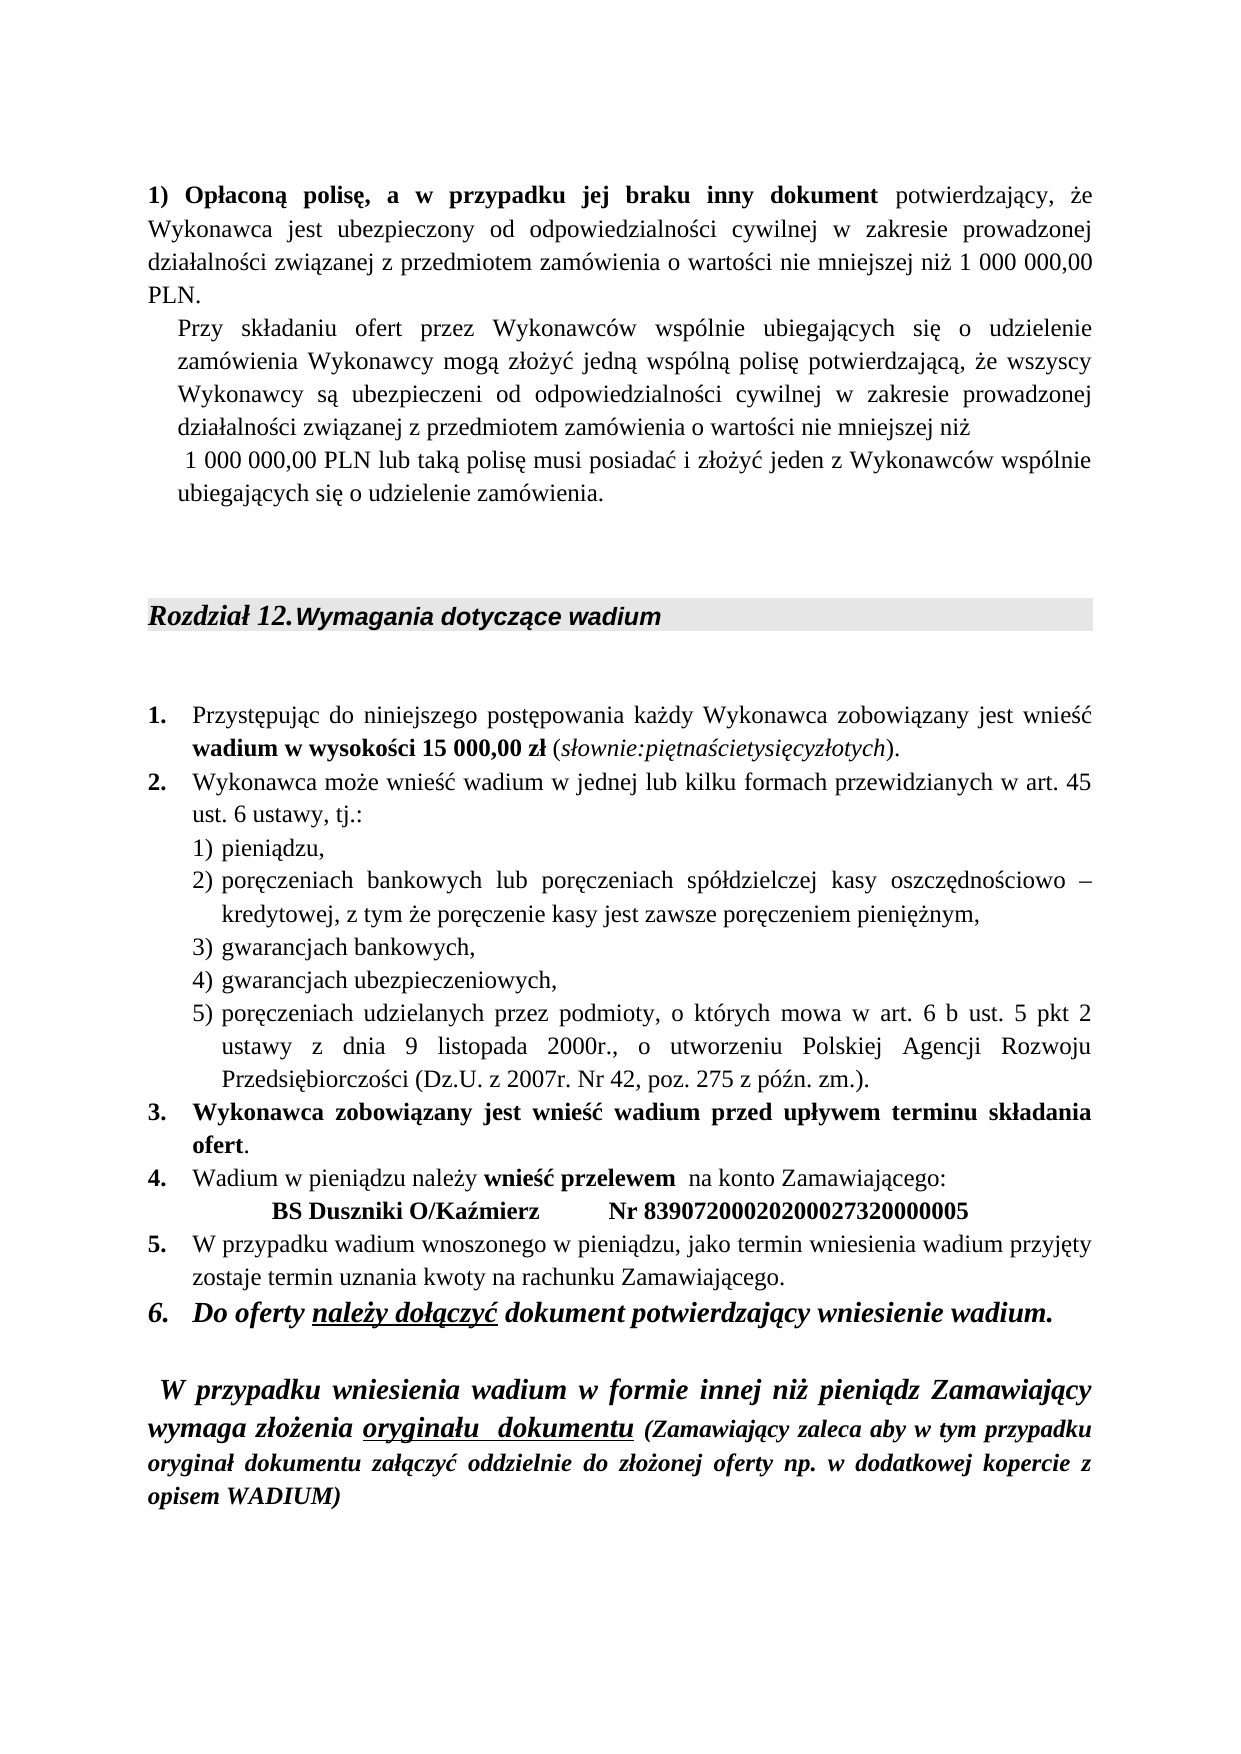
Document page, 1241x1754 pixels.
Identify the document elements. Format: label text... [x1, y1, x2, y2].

list poręczeniach bankowych lub poręczeniach spółdzielczej kasy oszczędnościowo – kredytowej, z tym że poręczenie kasy jest zawsze poręczeniem pieniężnym, [192, 866, 1093, 927]
text BS Duszniki O/Kaźmierz Nr 83907200020200027320000005 [148, 1196, 1093, 1224]
list W przypadku wadium wnoszonego w pieniądzu, jako termin wniesienia wadium przyjęty zostaje termin uznania kwoty na rachunku Zamawiającego. [148, 1229, 1093, 1291]
list gwarancjach bankowych, [192, 932, 1093, 960]
list poręczeniach udzielanych przez podmioty, o których mowa w art. 6 b ust. 5 pkt 2 ustawy z dnia 9 listopada 2000r., o utworzeniu Polskiej Agencji Rozwoju Przedsiębiorczości (Dz.U. z 2007r. Nr 42, poz. 275 z późn. zm.). [192, 998, 1093, 1092]
text W przypadku wniesienia wadium w formie innej niż pieniądz Zamawiający wymaga złożenia oryginału dokumentu (Zamawiający zaleca aby w tym przypadku oryginał dokumentu załączyć oddzielnie do złożonej oferty np. w dodatkowej kopercie z opisem WADIUM) [148, 1372, 1093, 1510]
list pieniądzu, [192, 833, 1093, 861]
list 1 000 000,00 PLN lub taką polisę musi posiadać i złożyć jeden z Wykonawców wspólnie ubiegających się o udzielenie zamówienia. [177, 445, 1093, 507]
list Wykonawca zobowiązany jest wnieść wadium przed upływem terminu składania ofert. [148, 1097, 1093, 1158]
list Wadium w pieniądzu należy wnieść przelewem na konto Zamawiającego: [148, 1163, 1093, 1192]
list Do oferty należy dołączyć dokument potwierdzający wniesienie wadium. [148, 1295, 1093, 1328]
list Przy składaniu ofert przez Wykonawców wspólnie ubiegających się o udzielenie zamówienia Wykonawcy mogą złożyć jedną wspólną polisę potwierdzającą, że wszyscy Wykonawcy są ubezpieczeni od odpowiedzialności cywilnej w zakresie prowadzonej działalności związanej z przedmiotem zamówienia o wartości nie mniejszej niż [177, 313, 1093, 441]
subtitle Wymagania dotyczące wadium [148, 598, 1093, 631]
list Przystępując do niniejszego postępowania każdy Wykonawca zobowiązany jest wnieść wadium w wysokości 15 000,00 zł (słownie:piętnaścietysięcyzłotych). [148, 701, 1093, 762]
list 1) Opłaconą polisę, a w przypadku jej braku inny dokument potwierdzający, że Wykonawca jest ubezpieczony od odpowiedzialności cywilnej w zakresie prowadzonej działalności związanej z przedmiotem zamówienia o wartości nie mniejszej niż 1 000 000,00 PLN. [148, 181, 1093, 308]
list Wykonawca może wnieść wadium w jednej lub kilku formach przewidzianych w art. 45 ust. 6 ustawy, tj.: [148, 767, 1093, 828]
list gwarancjach ubezpieczeniowych, [192, 965, 1093, 993]
